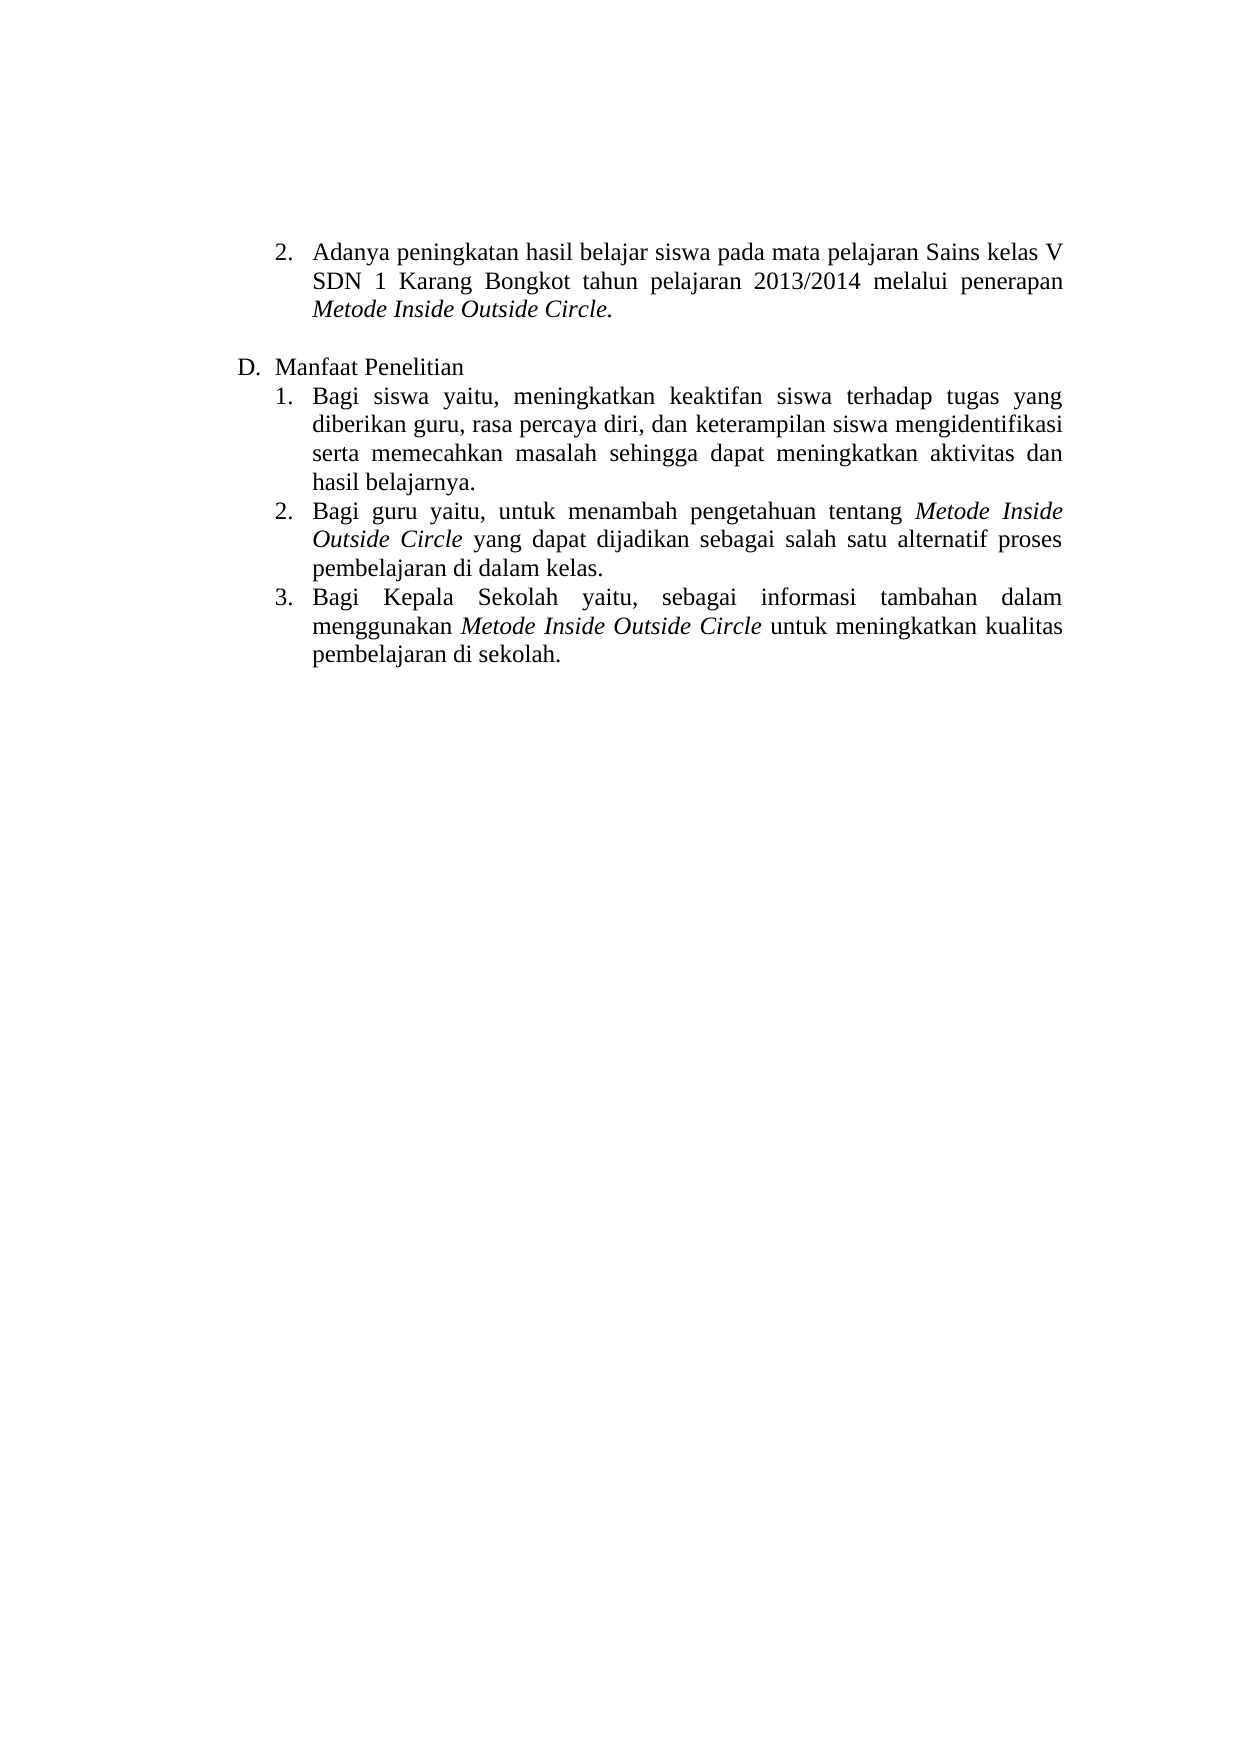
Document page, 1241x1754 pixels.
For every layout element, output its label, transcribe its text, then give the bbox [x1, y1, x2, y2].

list Adanya peningkatan hasil belajar siswa pada mata pelajaran Sains kelas V SDN 1 Karang Bongkot tahun pelajaran 2013/2014 melalui penerapan Metode Inside Outside Circle. [274, 237, 1063, 323]
list Manfaat Penelitian [237, 352, 1063, 381]
list Bagi siswa yaitu, meningkatkan keaktifan siswa terhadap tugas yang diberikan guru, rasa percaya diri, dan keterampilan siswa mengidentifikasi serta memecahkan masalah sehingga dapat meningkatkan aktivitas dan hasil belajarnya. [274, 381, 1063, 496]
list Bagi Kepala Sekolah yaitu, sebagai informasi tambahan dalam menggunakan Metode Inside Outside Circle untuk meningkatkan kualitas pembelajaran di sekolah. [274, 582, 1063, 668]
list Bagi guru yaitu, untuk menambah pengetahuan tentang Metode Inside Outside Circle yang dapat dijadikan sebagai salah satu alternatif proses pembelajaran di dalam kelas. [274, 496, 1063, 582]
